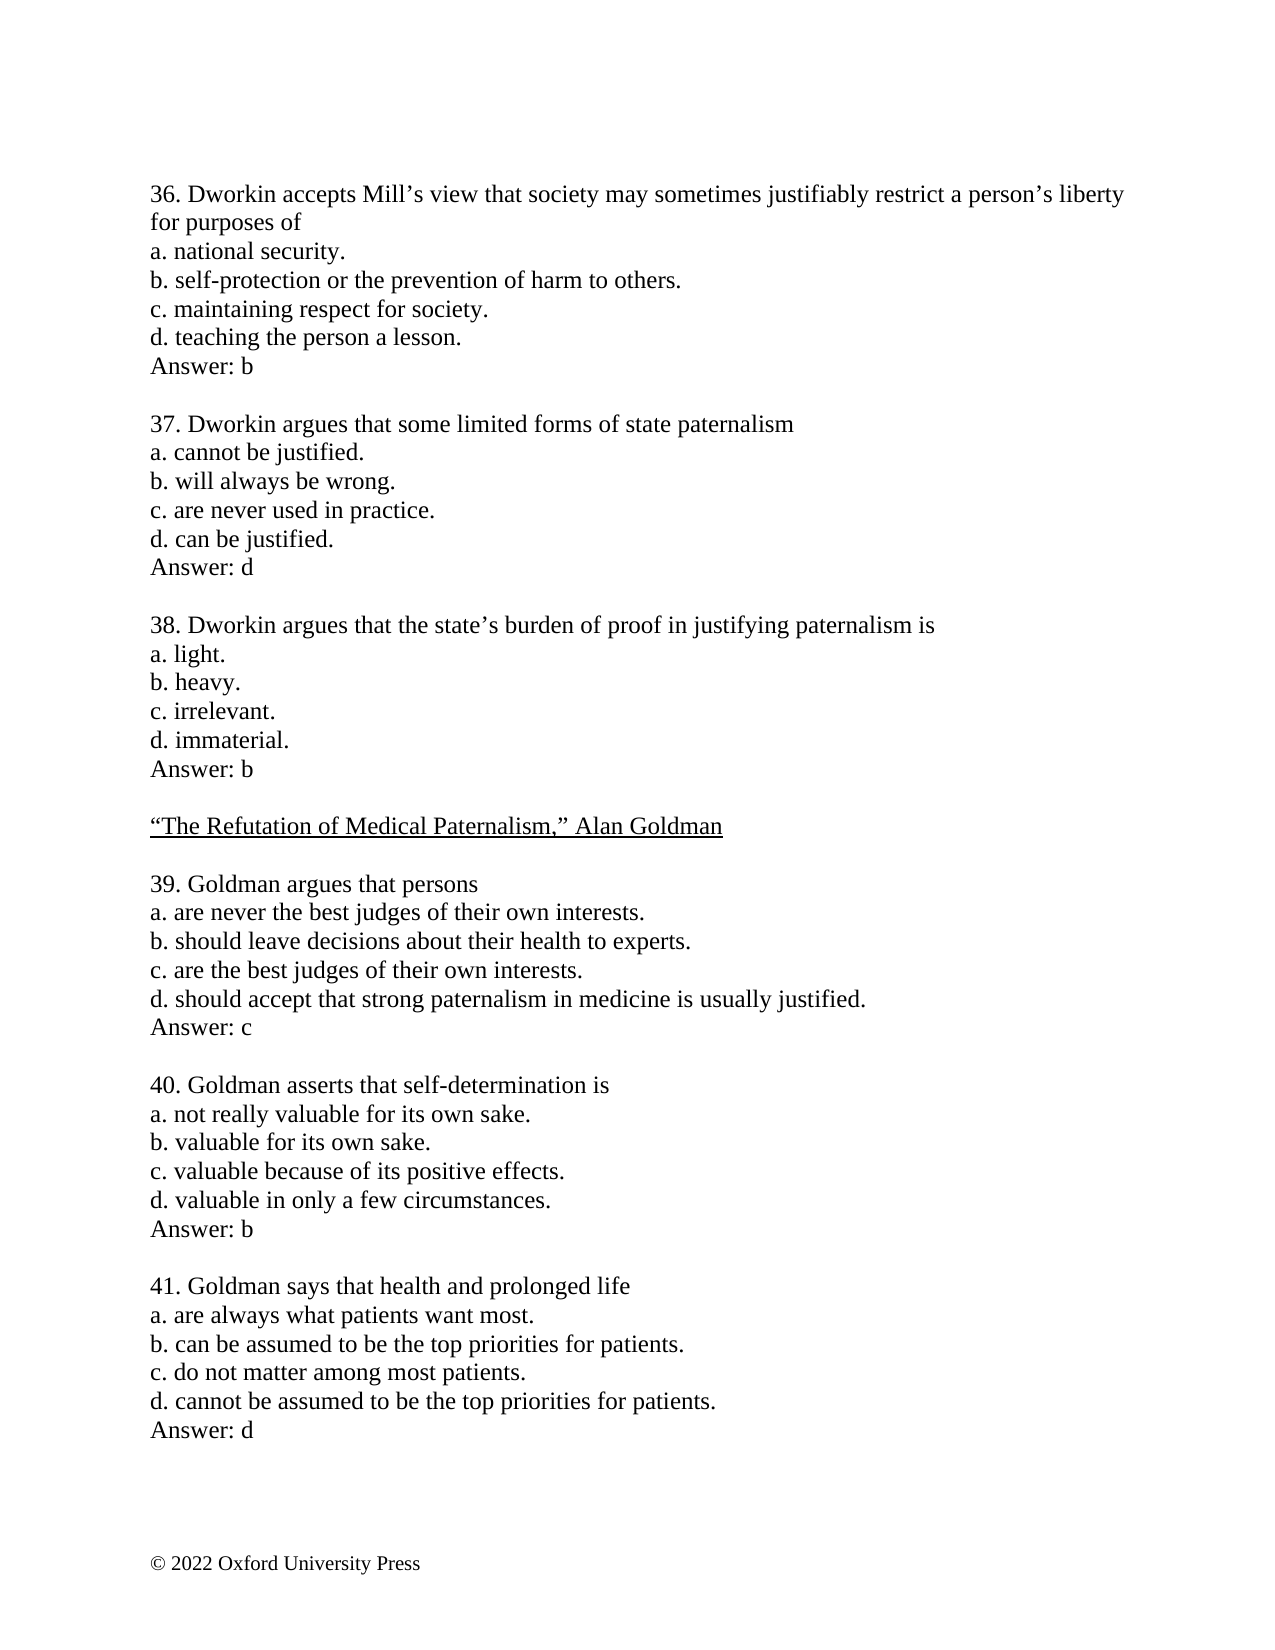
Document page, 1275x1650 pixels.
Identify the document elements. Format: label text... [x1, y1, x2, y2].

text b. heavy. [150, 667, 1125, 696]
text “The Refutation of Medical Paternalism,” Alan Goldman [150, 811, 1125, 840]
text b. can be assumed to be the top priorities for patients. [150, 1329, 1125, 1357]
text a. cannot be justified. [150, 437, 1125, 466]
text a. national security. [150, 236, 1125, 265]
text a. light. [150, 639, 1125, 667]
text b. self-protection or the prevention of harm to others. [150, 265, 1125, 294]
text 38. Dworkin argues that the state’s burden of proof in justifying paternalism is [150, 610, 1125, 639]
text b. should leave decisions about their health to experts. [150, 926, 1125, 955]
text 41. Goldman says that health and prolonged life [150, 1271, 1125, 1300]
text d. valuable in only a few circumstances. [150, 1185, 1125, 1214]
text d. should accept that strong paternalism in medicine is usually justified. [150, 984, 1125, 1012]
text b. valuable for its own sake. [150, 1127, 1125, 1156]
text d. can be justified. [150, 524, 1125, 552]
text 40. Goldman asserts that self-determination is [150, 1070, 1125, 1099]
text d. immaterial. [150, 725, 1125, 754]
text a. are never the best judges of their own interests. [150, 897, 1125, 926]
text c. valuable because of its positive effects. [150, 1156, 1125, 1185]
text Answer: b [150, 754, 1125, 782]
text b. will always be wrong. [150, 466, 1125, 495]
text c. do not matter among most patients. [150, 1357, 1125, 1386]
text 39. Goldman argues that persons [150, 840, 1125, 897]
text Answer: c [150, 1012, 1125, 1041]
text c. are never used in practice. [150, 495, 1125, 524]
text Answer: d [150, 1415, 1125, 1444]
text Answer: d [150, 552, 1125, 581]
text d. cannot be assumed to be the top priorities for patients. [150, 1386, 1125, 1415]
text c. irrelevant. [150, 696, 1125, 725]
text c. maintaining respect for society. [150, 294, 1125, 322]
text d. teaching the person a lesson. [150, 322, 1125, 351]
text Answer: b [150, 1214, 1125, 1242]
text c. are the best judges of their own interests. [150, 955, 1125, 984]
text 36. Dworkin accepts Mill’s view that society may sometimes justifiably restrict a person’s liberty for purposes of [150, 150, 1125, 236]
text 37. Dworkin argues that some limited forms of state paternalism [150, 409, 1125, 437]
text Answer: b [150, 351, 1125, 380]
text a. are always what patients want most. [150, 1300, 1125, 1329]
text a. not really valuable for its own sake. [150, 1099, 1125, 1127]
